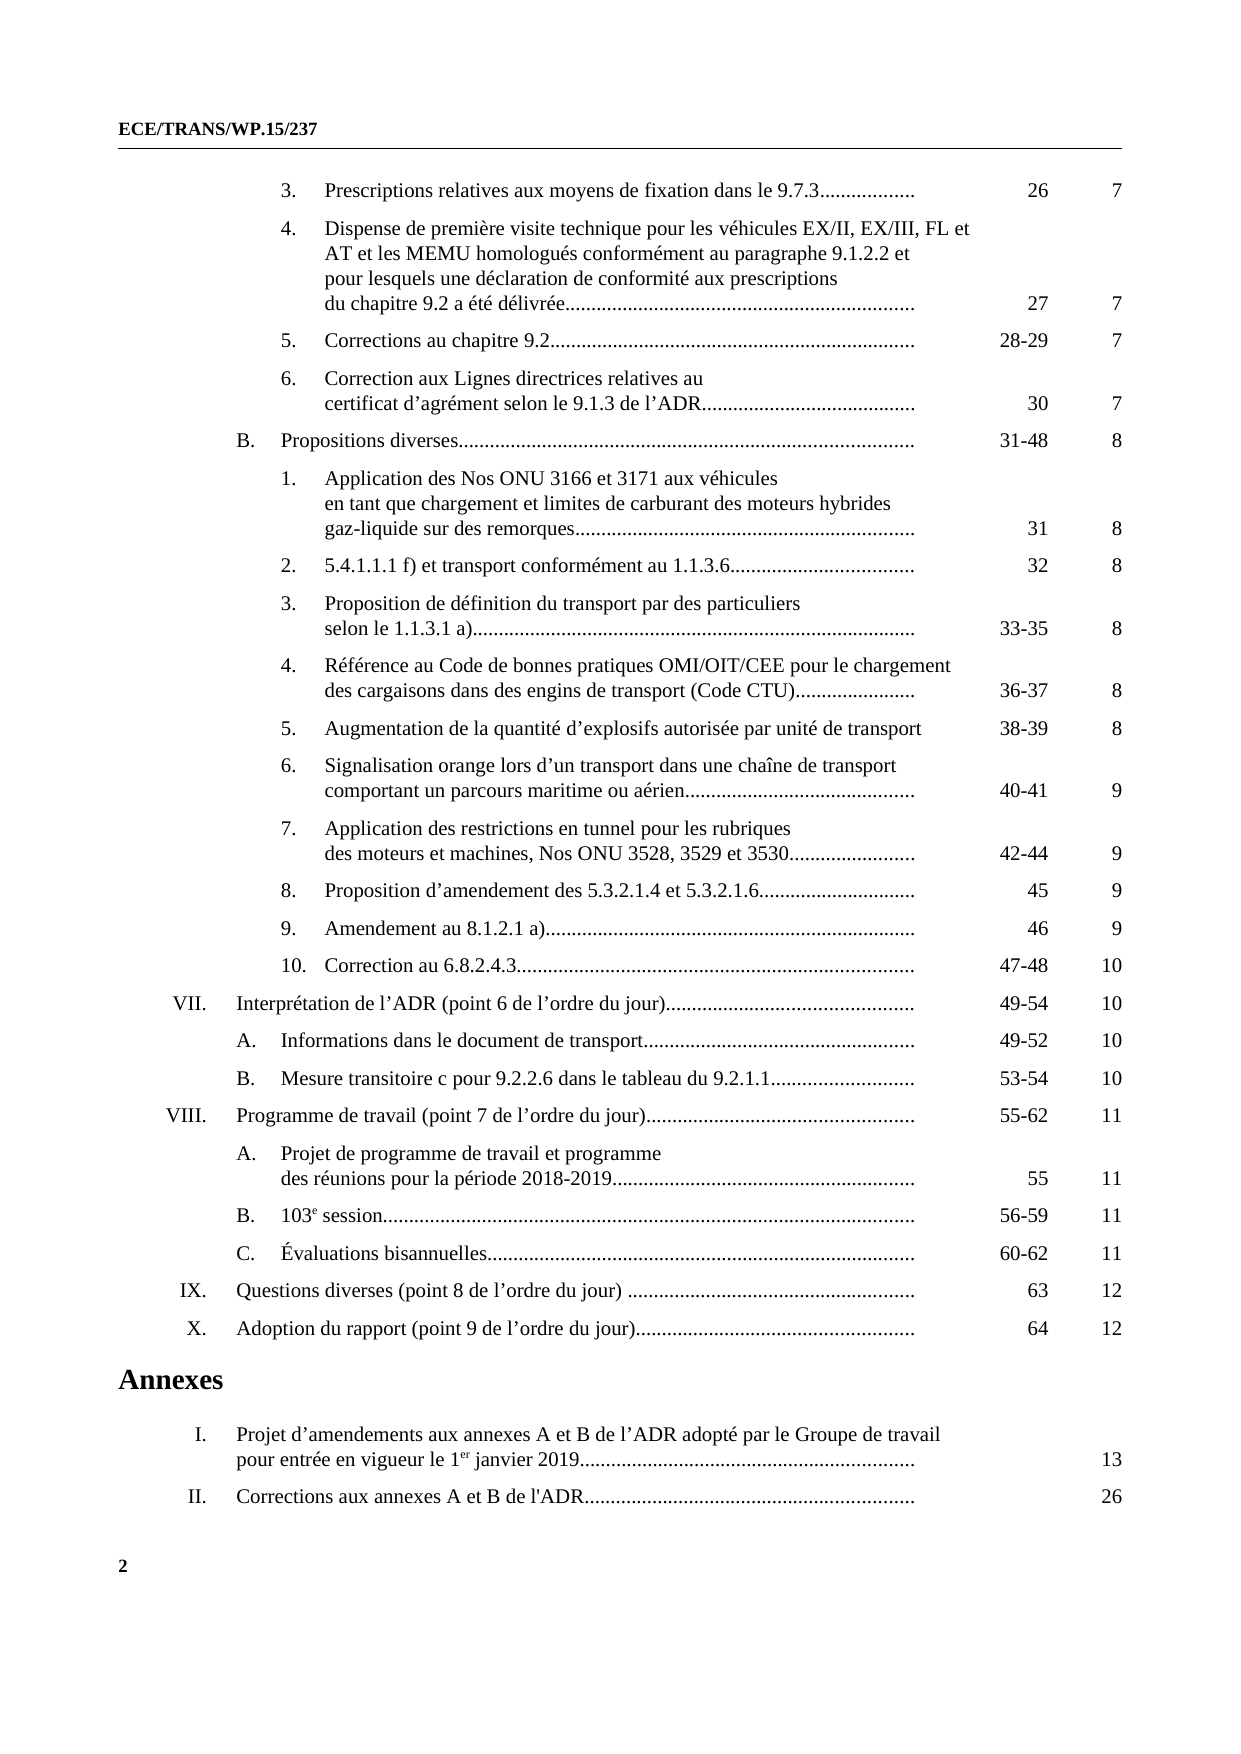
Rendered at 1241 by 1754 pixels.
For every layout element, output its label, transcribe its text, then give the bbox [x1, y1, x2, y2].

text 4. Dispense de première visite technique pour les véhicules EX/II, EX/III, FL et AT et les MEMU homologués conformément au paragraphe 9.1.2.2 et pour lesquels une déclaration de conformité aux prescriptions du chapitre 9.2 a été délivrée 27 7 [118, 215, 1122, 315]
text 3. Proposition de définition du transport par des particuliers selon le 1.1.3.1 a) 33-35 8 [118, 590, 1122, 640]
text 5. Augmentation de la quantité d’explosifs autorisée par unité de transport 38-39 8 [118, 715, 1122, 740]
text 2. 5.4.1.1.1 f) et transport conformément au 1.1.3.6 32 8 [118, 552, 1122, 577]
text X. Adoption du rapport (point 9 de l’ordre du jour) 64 12 [118, 1315, 1122, 1340]
text 6. Signalisation orange lors d’un transport dans une chaîne de transport comportant un parcours maritime ou aérien 40-41 9 [118, 752, 1122, 802]
text Annexes [118, 1365, 1004, 1396]
text A. Projet de programme de travail et programme des réunions pour la période 2018-2019 55 11 [118, 1140, 1122, 1190]
text 8. Proposition d’amendement des 5.3.2.1.4 et 5.3.2.1.6 45 9 [118, 877, 1122, 902]
text VIII. Programme de travail (point 7 de l’ordre du jour) 55-62 11 [118, 1102, 1122, 1127]
text 5. Corrections au chapitre 9.2 28-29 7 [118, 327, 1122, 352]
text B. 103e session 56-59 11 [118, 1202, 1122, 1227]
text 3. Prescriptions relatives aux moyens de fixation dans le 9.7.3 26 7 [118, 177, 1122, 202]
text 1. Application des Nos ONU 3166 et 3171 aux véhicules en tant que chargement et limites de carburant des moteurs hybrides gaz-liquide sur des remorques 31 8 [118, 465, 1122, 540]
text IX. Questions diverses (point 8 de l’ordre du jour) 63 12 [118, 1277, 1122, 1302]
text 6. Correction aux Lignes directrices relatives au certificat d’agrément selon le 9.1.3 de l’ADR 30 7 [118, 365, 1122, 415]
text 9. Amendement au 8.1.2.1 a) 46 9 [118, 915, 1122, 940]
text 7. Application des restrictions en tunnel pour les rubriques des moteurs et machines, Nos ONU 3528, 3529 et 3530 42-44 9 [118, 815, 1122, 865]
text 4. Référence au Code de bonnes pratiques OMI/OIT/CEE pour le chargement des cargaisons dans des engins de transport (Code CTU) 36-37 8 [118, 652, 1122, 702]
text II. Corrections aux annexes A et B de l'ADR 26 [118, 1483, 1122, 1508]
text C. Évaluations bisannuelles 60-62 11 [118, 1240, 1122, 1265]
text B. Mesure transitoire c pour 9.2.2.6 dans le tableau du 9.2.1.1 53-54 10 [118, 1065, 1122, 1090]
text VII. Interprétation de l’ADR (point 6 de l’ordre du jour) 49-54 10 [118, 990, 1122, 1015]
text 10. Correction au 6.8.2.4.3 47-48 10 [118, 952, 1122, 977]
text I. Projet d’amendements aux annexes A et B de l’ADR adopté par le Groupe de travail pour entrée en vigueur le 1er janvier 2019 13 [118, 1421, 1122, 1471]
text A. Informations dans le document de transport 49-52 10 [118, 1027, 1122, 1052]
text B. Propositions diverses 31-48 8 [118, 427, 1122, 452]
